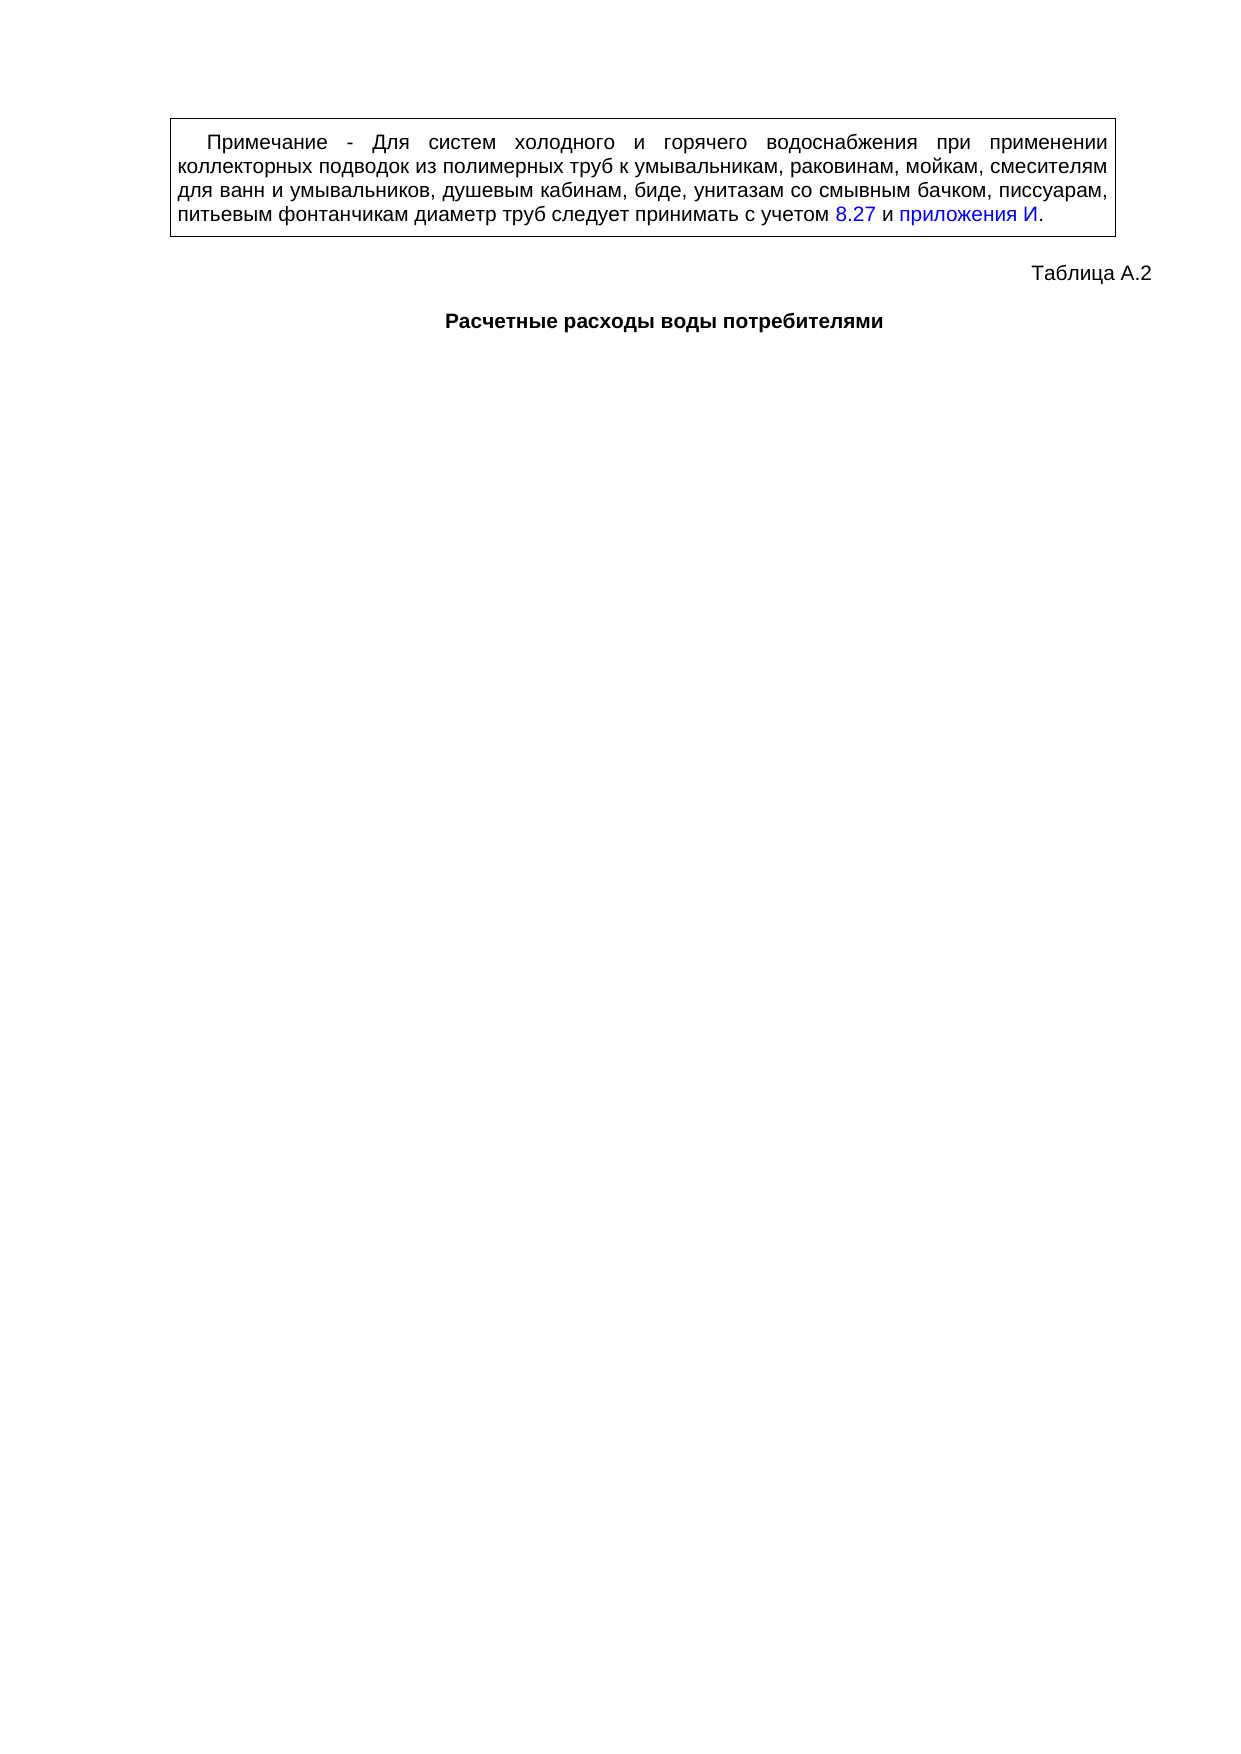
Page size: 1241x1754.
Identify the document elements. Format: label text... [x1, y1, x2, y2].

table_cell Примечание - Для систем холодного и горячего водоснабжения при применении коллекторных подводок из полимерных труб к умывальникам, раковинам, мойкам, смесителям для ванн и умывальников, душевым кабинам, биде, унитазам со смывным бачком, писсуарам, питьевым фонтанчикам диаметр труб следует принимать с учетом 8.27 и приложения И. [171, 119, 1115, 236]
text Таблица А.2 [177, 261, 1152, 285]
text Расчетные расходы воды потребителями [177, 309, 1152, 333]
